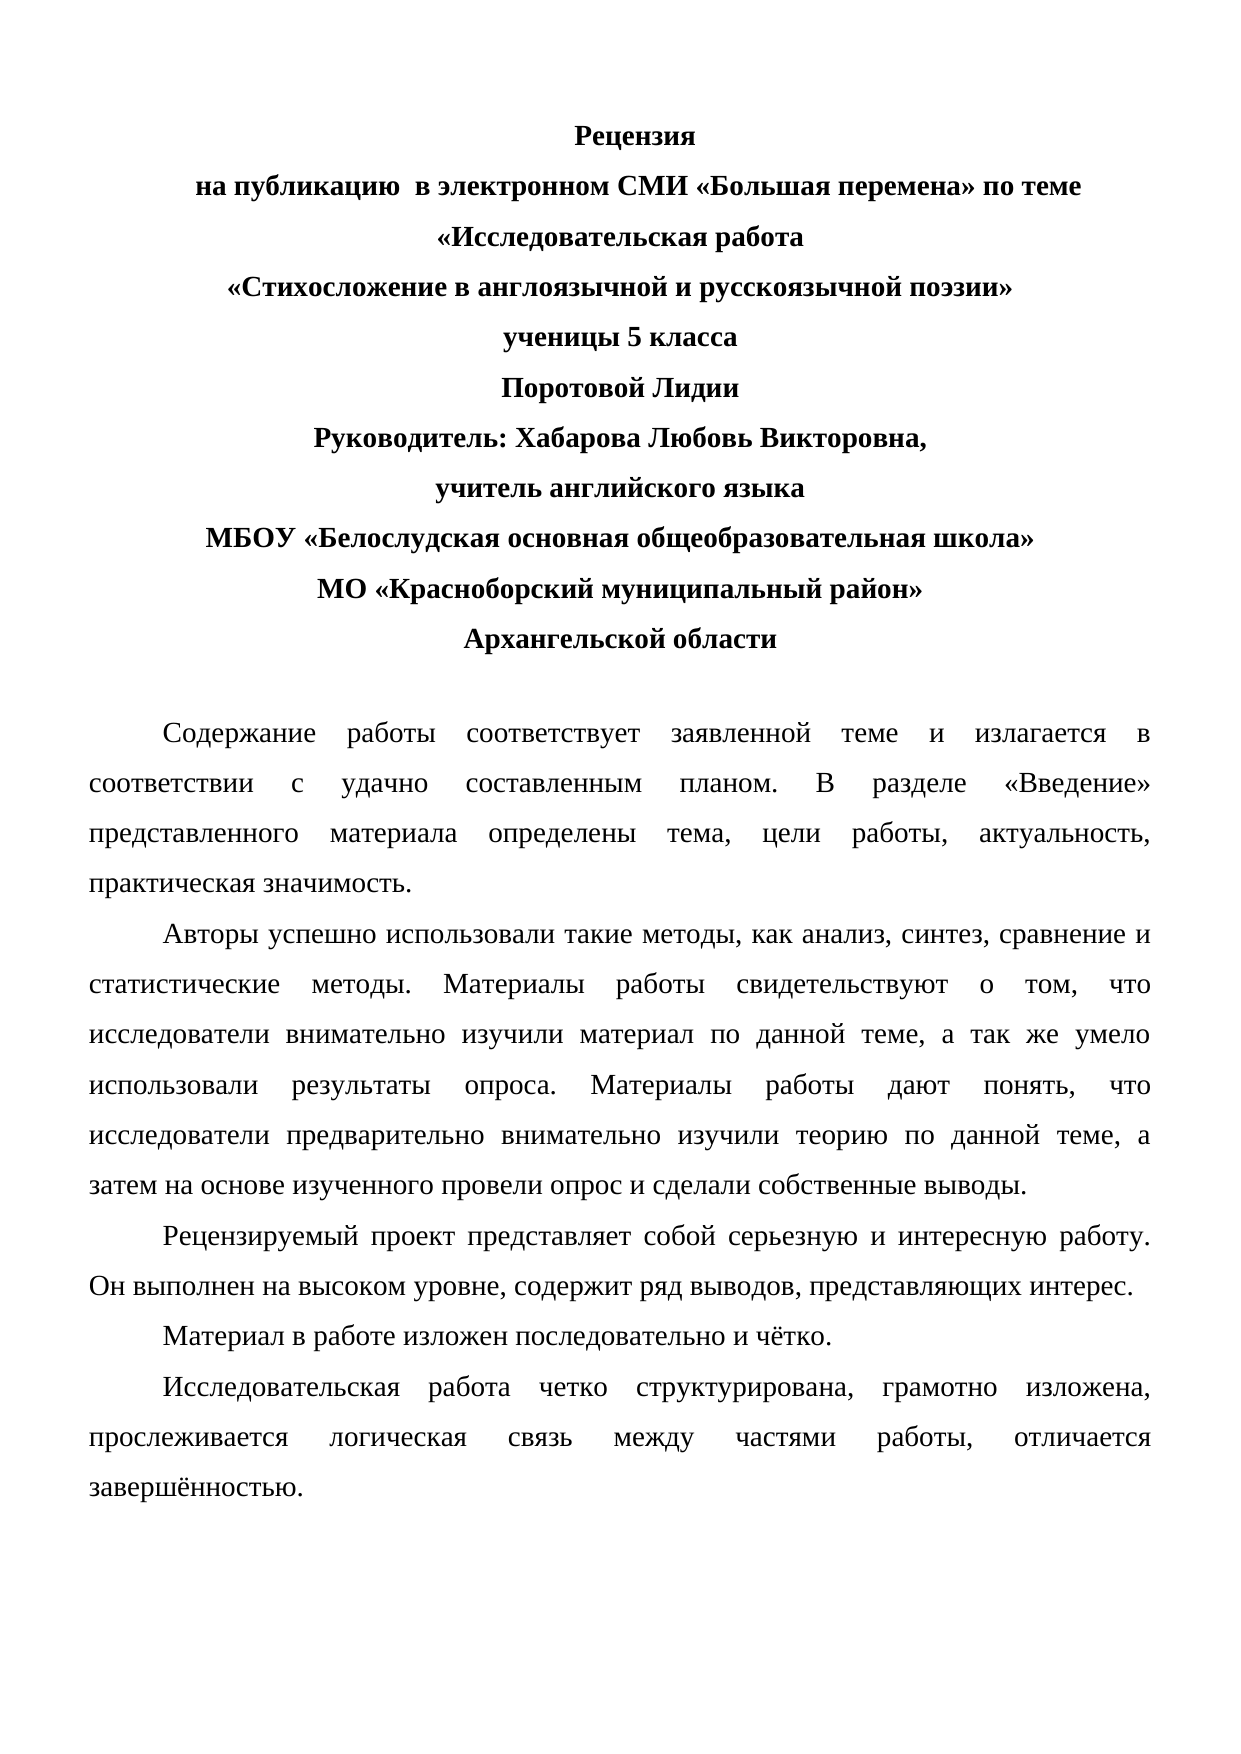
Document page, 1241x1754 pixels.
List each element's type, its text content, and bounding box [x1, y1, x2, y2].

text Содержание работы соответствует заявленной теме и излагается в соответствии с удачно составленным планом. В разделе «Введение» представленного материала определены тема, цели работы, актуальность, практическая значимость. [89, 715, 1152, 899]
text Исследовательская работа четко структурирована, грамотно изложена, прослеживается логическая связь между частями работы, отличается завершённостью. [89, 1369, 1152, 1503]
text Руководитель: Хабарова Любовь Викторовна, [89, 420, 1152, 453]
text Архангельской области [89, 621, 1152, 655]
text МО «Красноборский муниципальный район» [89, 571, 1152, 604]
text Материал в работе изложен последовательно и чётко. [89, 1318, 1152, 1352]
text Рецензируемый проект представляет собой серьезную и интересную работу. Он выполнен на высоком уровне, содержит ряд выводов, представляющих интерес. [89, 1218, 1152, 1302]
text Авторы успешно использовали такие методы, как анализ, синтез, сравнение и статистические методы. Материалы работы свидетельствуют о том, что исследователи внимательно изучили материал по данной теме, а так же умело использовали результаты опроса. Материалы работы дают понять, что исследователи предварительно внимательно изучили теорию по данной теме, а затем на основе изученного провели опрос и сделали собственные выводы. [89, 916, 1152, 1201]
text учитель английского языка [89, 470, 1152, 504]
text Рецензия [89, 118, 1152, 152]
text «Исследовательская работа [89, 219, 1152, 252]
text ученицы 5 класса [89, 319, 1152, 353]
text на публикацию в электронном СМИ «Большая перемена» по теме [89, 168, 1152, 202]
text «Стихосложение в англоязычной и русскоязычной поэзии» [89, 269, 1152, 303]
text МБОУ «Белослудская основная общеобразовательная школа» [89, 521, 1152, 554]
text Поротовой Лидии [89, 370, 1152, 403]
